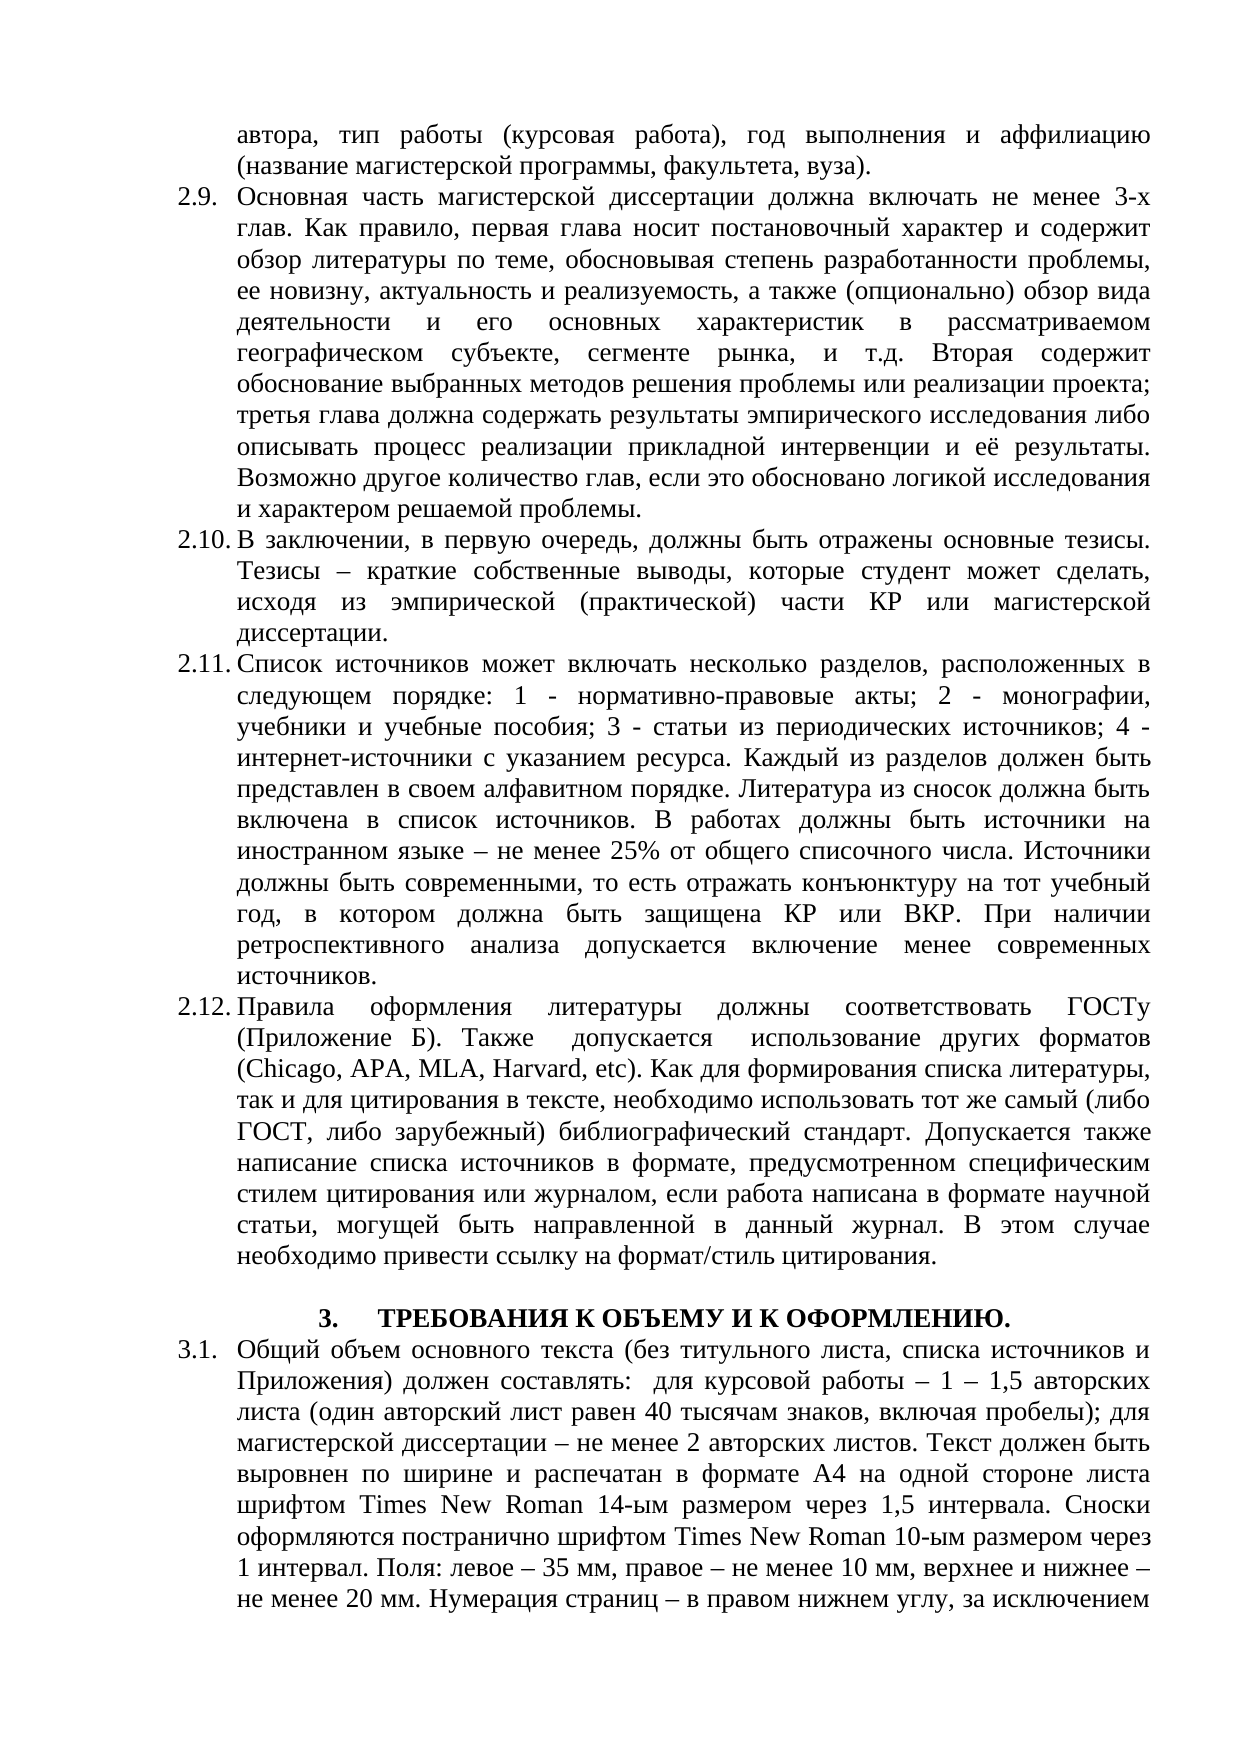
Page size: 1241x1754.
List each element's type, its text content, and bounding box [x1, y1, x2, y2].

list Основная часть магистерской диссертации должна включать не менее 3-х глав. Как правило, первая глава носит постановочный характер и содержит обзор литературы по теме, обосновывая степень разработанности проблемы, ее новизну, актуальность и реализуемость, а также (опционально) обзор вида деятельности и его основных характеристик в рассматриваемом географическом субъекте, сегменте рынка, и т.д. Вторая содержит обоснование выбранных методов решения проблемы или реализации проекта; третья глава должна содержать результаты эмпирического исследования либо описывать процесс реализации прикладной интервенции и её результаты. Возможно другое количество глав, если это обосновано логикой исследования и характером решаемой проблемы. [177, 180, 1152, 523]
list ТРЕБОВАНИЯ К ОБЪЕМУ И К ОФОРМЛЕНИЮ. [177, 1302, 1152, 1333]
list Список источников может включать несколько разделов, расположенных в следующем порядке: 1 - нормативно-правовые акты; 2 - монографии, учебники и учебные пособия; 3 - статьи из периодических источников; 4 - интернет-источники с указанием ресурса. Каждый из разделов должен быть представлен в своем алфавитном порядке. Литература из сносок должна быть включена в список источников. В работах должны быть источники на иностранном языке – не менее 25% от общего списочного числа. Источники должны быть современными, то есть отражать конъюнктуру на тот учебный год, в котором должна быть защищена КР или ВКР. При наличии ретроспективного анализа допускается включение менее современных источников. [177, 648, 1152, 990]
list Правила оформления литературы должны соответствовать ГОСТу (Приложение Б). Также допускается использование других форматов (Chicago, APA, MLA, Harvard, etc). Как для формирования списка литературы, так и для цитирования в тексте, необходимо использовать тот же самый (либо ГОСТ, либо зарубежный) библиографический стандарт. Допускается также написание списка источников в формате, предусмотренном специфическим стилем цитирования или журналом, если работа написана в формате научной статьи, могущей быть направленной в данный журнал. В этом случае необходимо привести ссылку на формат/стиль цитирования. [177, 990, 1152, 1271]
list В заключении, в первую очередь, должны быть отражены основные тезисы. Тезисы – краткие собственные выводы, которые студент может сделать, исходя из эмпирической (практической) части КР или магистерской диссертации. [177, 523, 1152, 648]
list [177, 118, 1152, 180]
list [177, 1333, 1152, 1613]
